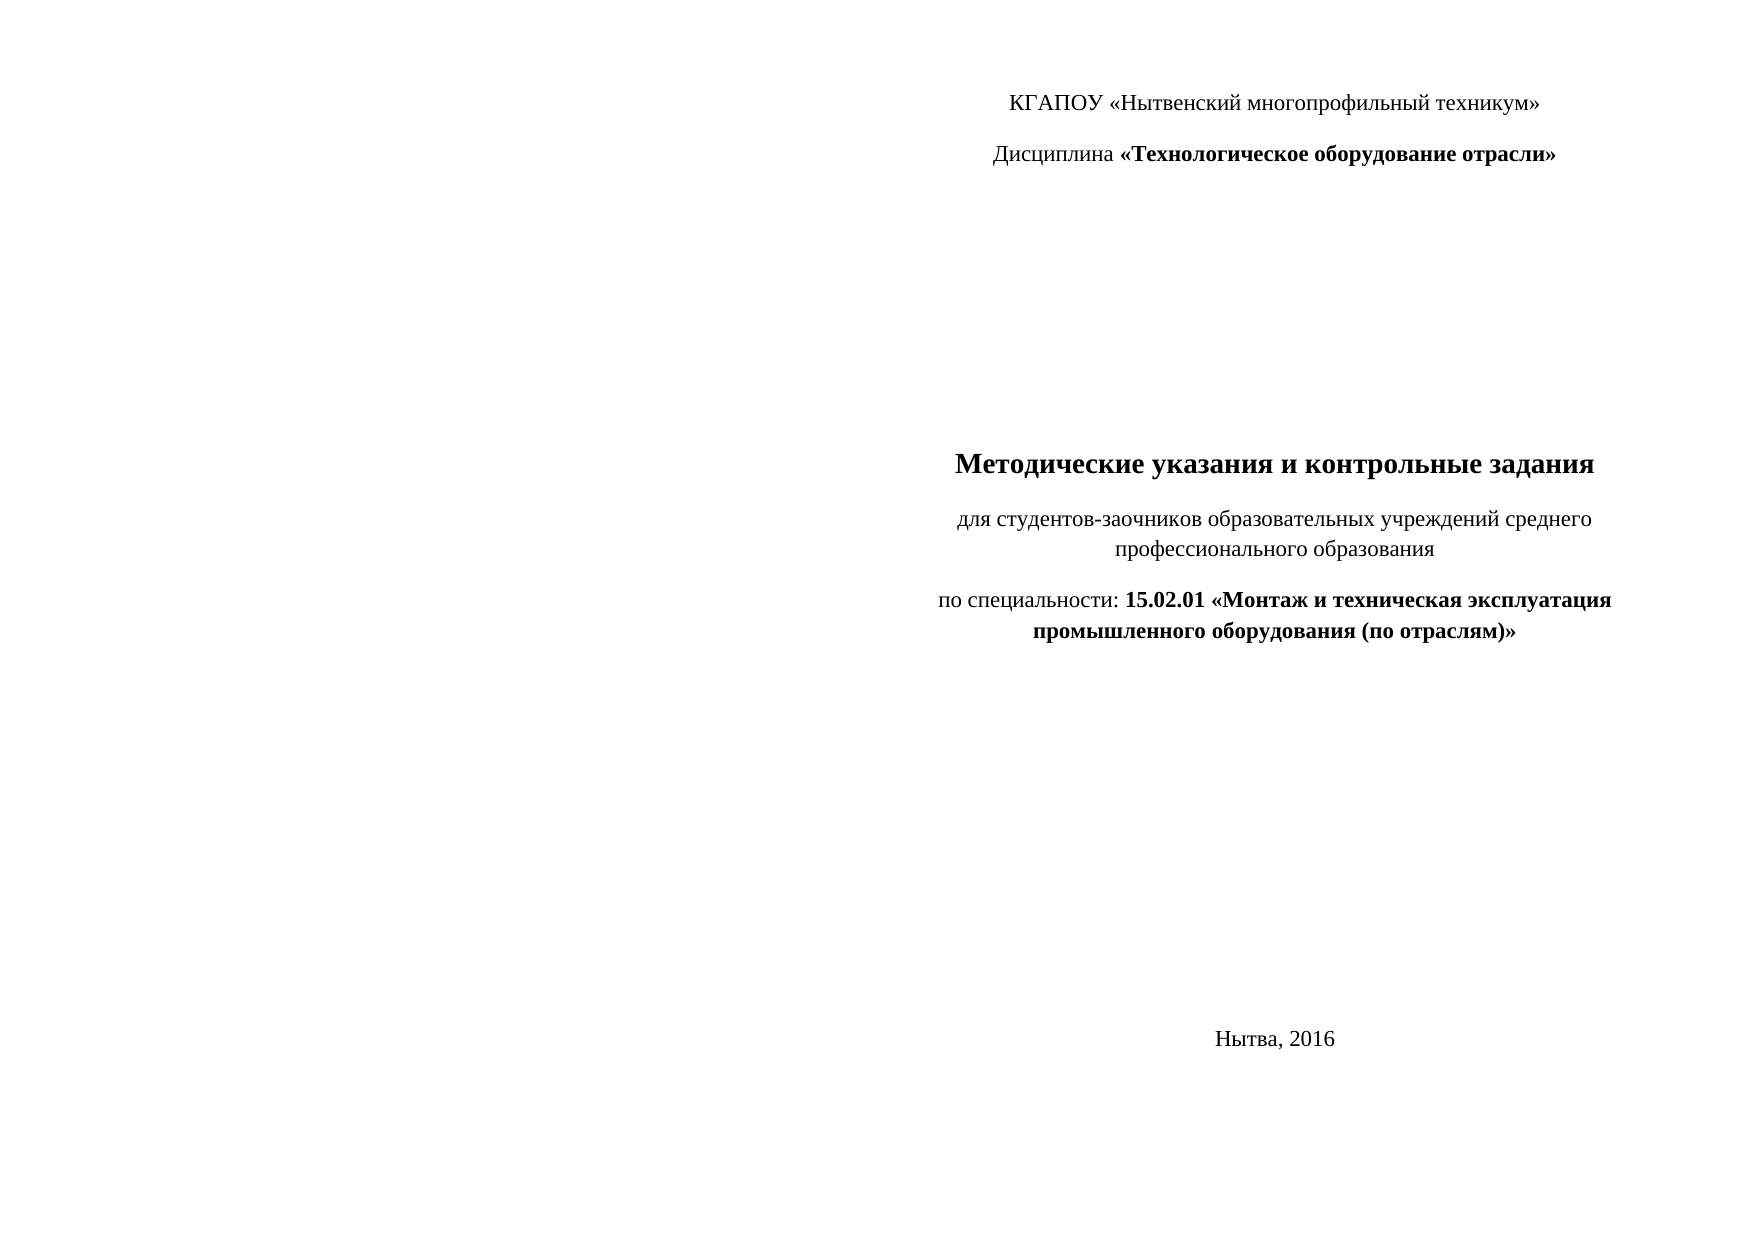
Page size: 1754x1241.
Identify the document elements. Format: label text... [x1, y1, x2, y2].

text для студентов-заочников образовательных учреждений среднего профессионального образования [914, 505, 1636, 562]
text Нытва, 2016 [914, 1025, 1636, 1051]
text Методические указания и контрольные задания [914, 446, 1636, 479]
text КГАПОУ «Нытвенский многопрофильный техникум» [914, 89, 1636, 115]
text по специальности: 15.02.01 «Монтаж и техническая эксплуатация промышленного оборудования (по отраслям)» [914, 587, 1636, 643]
text Дисциплина «Технологическое оборудование отрасли» [914, 140, 1636, 166]
